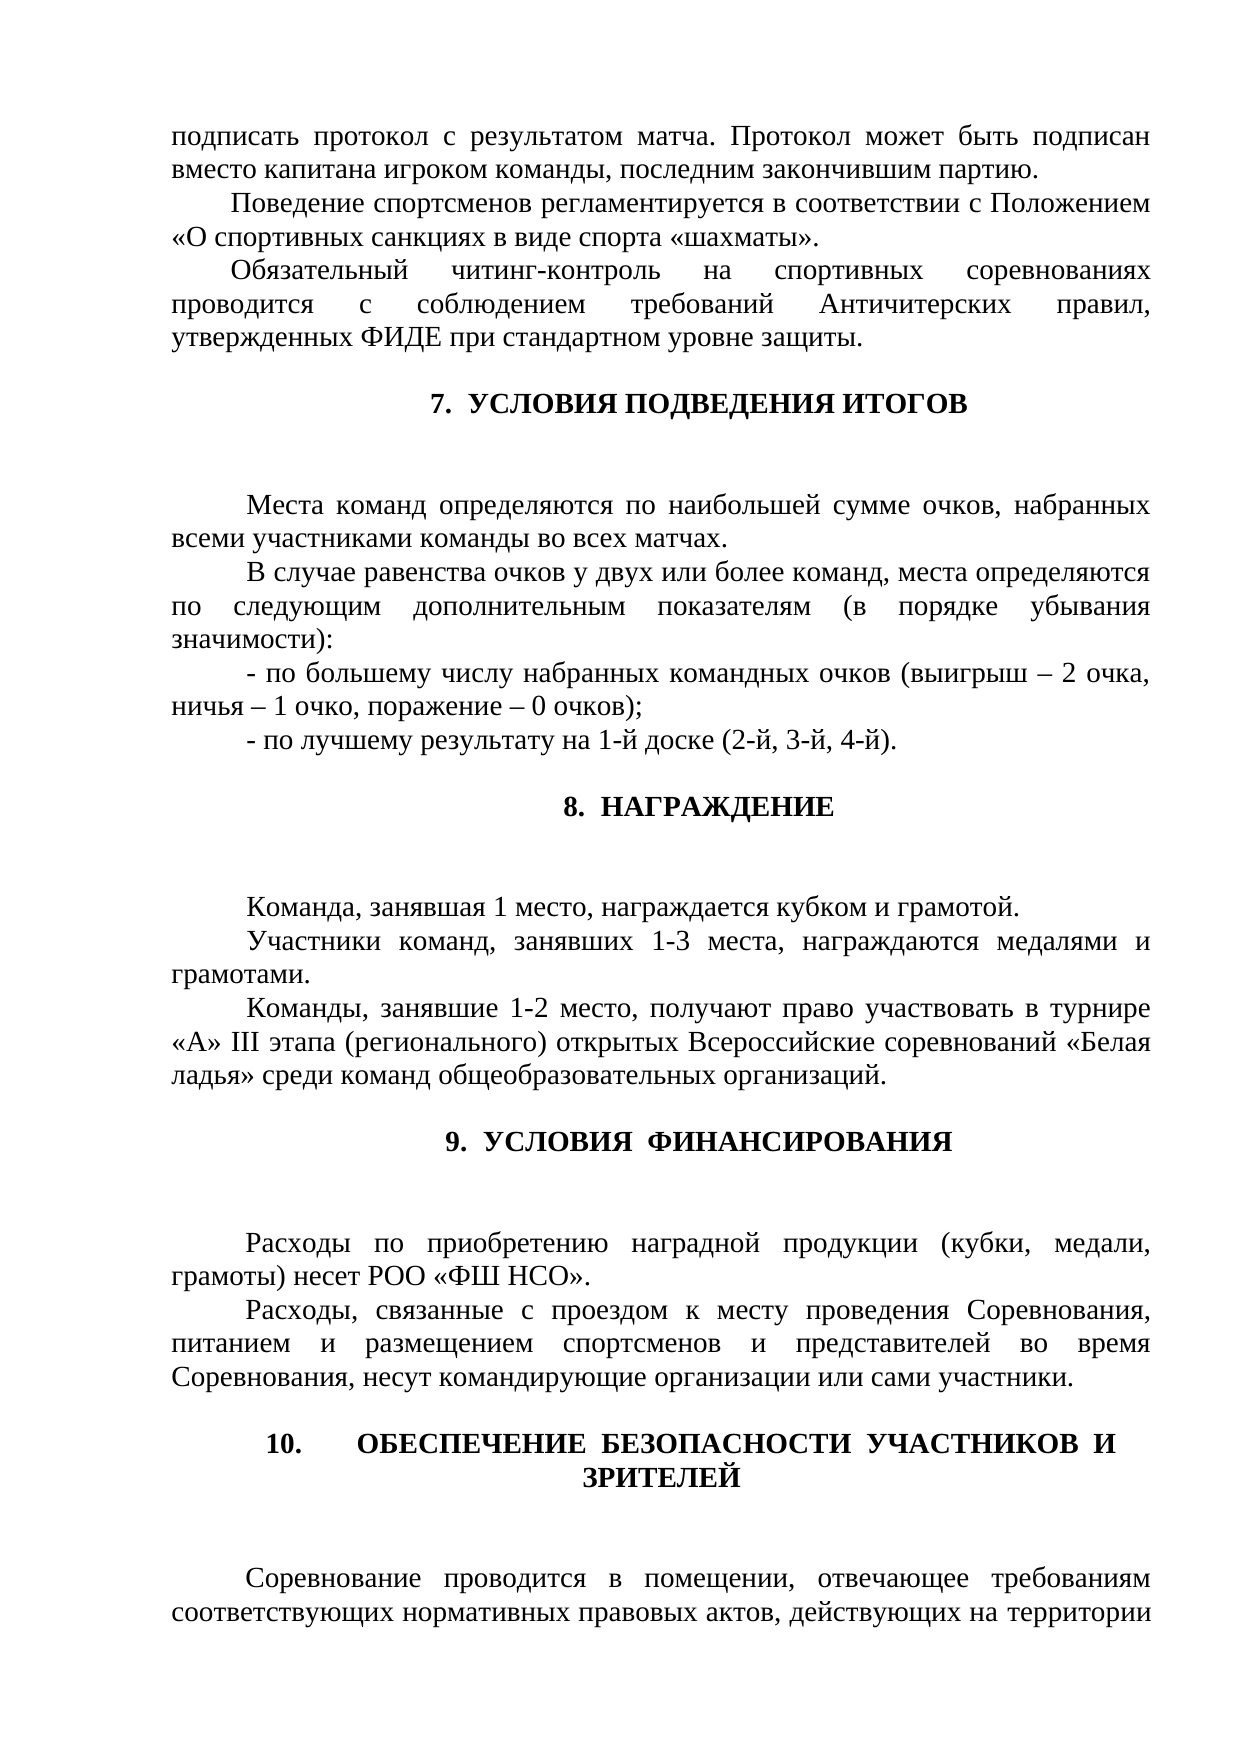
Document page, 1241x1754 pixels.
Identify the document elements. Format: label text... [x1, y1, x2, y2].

text - по большему числу набранных командных очков (выигрыш – 2 очка, ничья – 1 очко, поражение – 0 очков); [171, 655, 1152, 722]
text Расходы по приобретению наградной продукции (кубки, медали, грамоты) несет РОО «ФШ НСО». [171, 1225, 1152, 1292]
text В случае равенства очков у двух или более команд, места определяются по следующим дополнительным показателям (в порядке убывания значимости): [171, 554, 1152, 655]
text Места команд определяются по наибольшей сумме очков, набранных всеми участниками команды во всех матчах. [171, 487, 1152, 554]
text Обязательный читинг-контроль на спортивных соревнованиях проводится с соблюдением требований Античитерских правил, утвержденных ФИДЕ при стандартном уровне защиты. [171, 252, 1152, 353]
text Команды, занявшие 1-2 место, получают право участвовать в турнире «А» III этапа (регионального) открытых Всероссийские соревнований «Белая ладья» среди команд общеобразовательных организаций. [171, 990, 1152, 1091]
list УСЛОВИЯ ПОДВЕДЕНИЯ ИТОГОВ [246, 386, 1152, 420]
text - по лучшему результату на 1-й доске (2-й, 3-й, 4-й). [171, 722, 1152, 755]
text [171, 1560, 1152, 1627]
text Участники команд, занявших 1-3 места, награждаются медалями и грамотами. [171, 923, 1152, 990]
list УСЛОВИЯ ФИНАНСИРОВАНИЯ [246, 1124, 1152, 1158]
list ОБЕСПЕЧЕНИЕ БЕЗОПАСНОСТИ УЧАСТНИКОВ И ЗРИТЕЛЕЙ [171, 1426, 1152, 1493]
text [171, 118, 1152, 185]
list НАГРАЖДЕНИЕ [246, 789, 1152, 822]
text Расходы, связанные с проездом к месту проведения Соревнования, питанием и размещением спортсменов и представителей во время Соревнования, несут командирующие организации или сами участники. [171, 1292, 1152, 1393]
text Поведение спортсменов регламентируется в соответствии с Положением «О спортивных санкциях в виде спорта «шахматы». [171, 185, 1152, 252]
text Команда, занявшая 1 место, награждается кубком и грамотой. [171, 889, 1152, 923]
